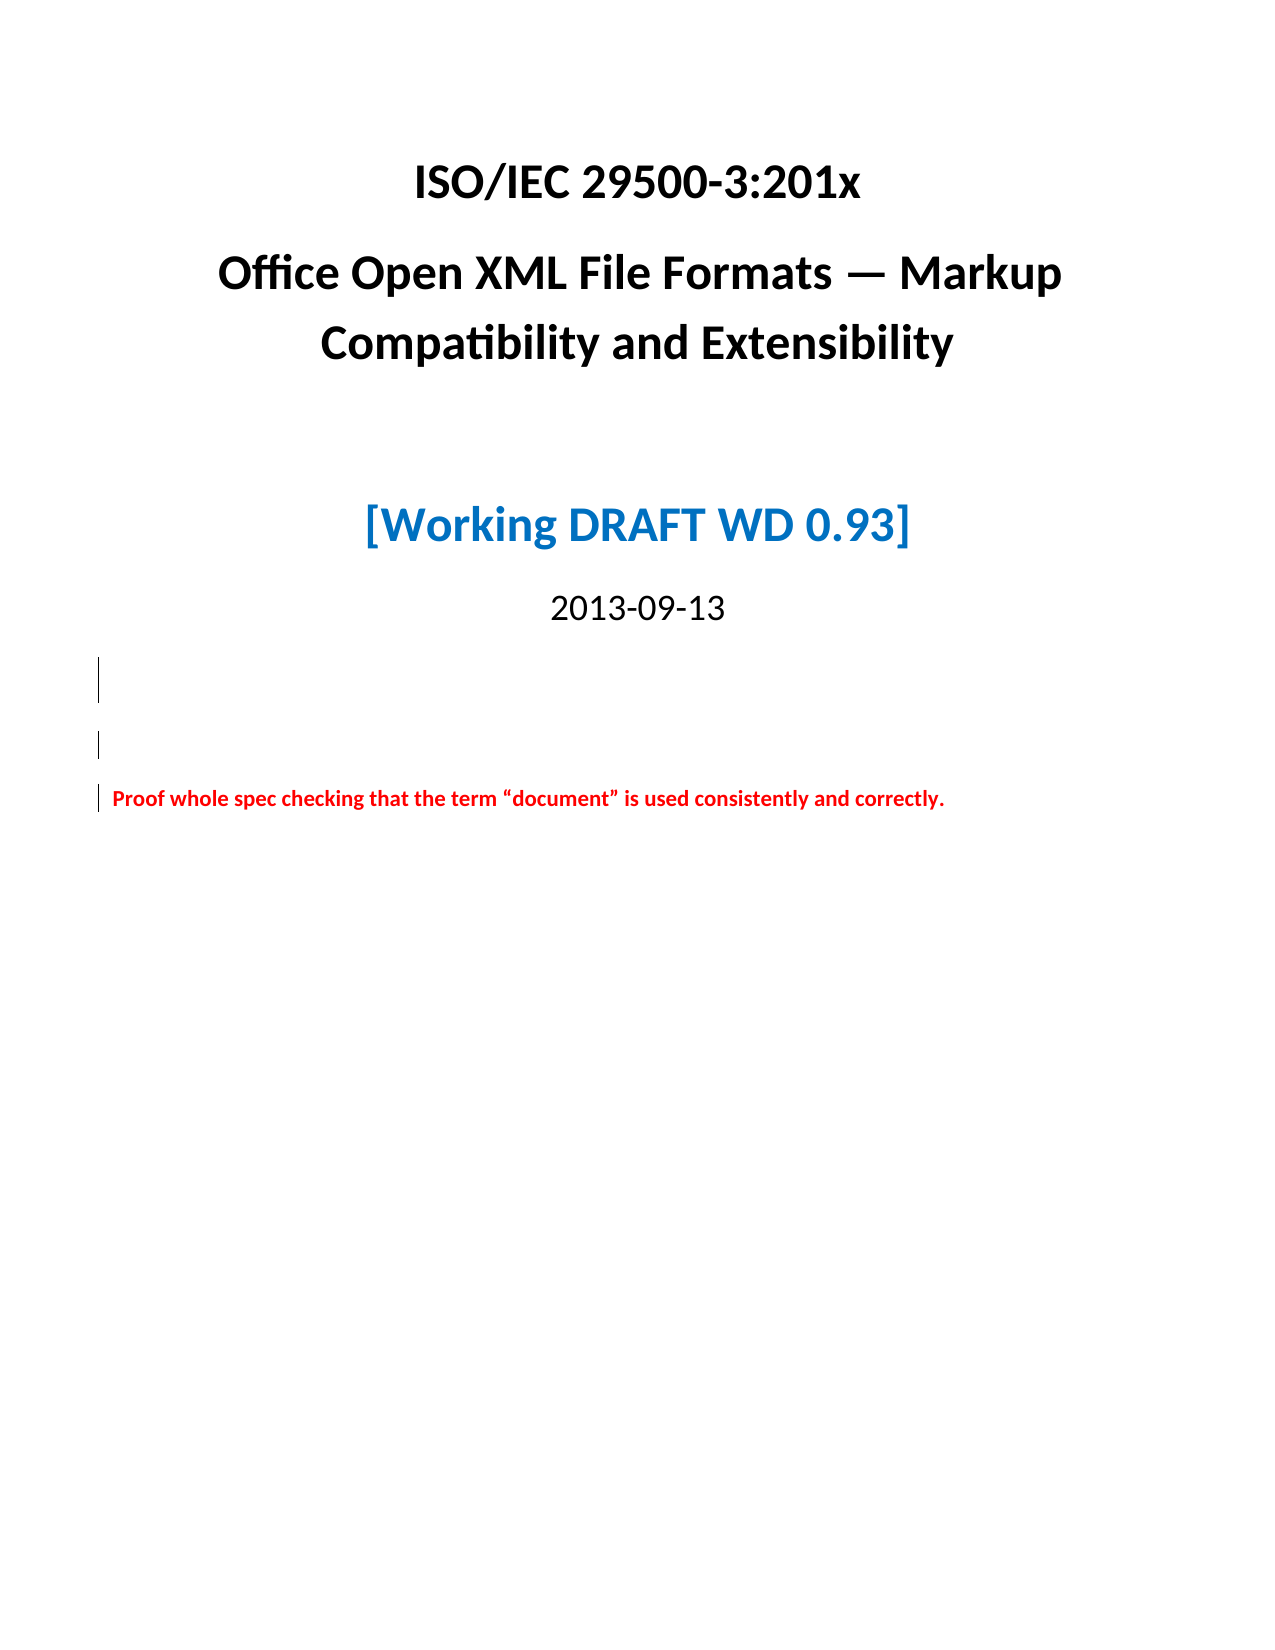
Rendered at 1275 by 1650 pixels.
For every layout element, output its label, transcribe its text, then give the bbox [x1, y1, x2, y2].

text ISO/IEC 29500-3:201x [112, 150, 1162, 211]
text 2013-09-13 [112, 584, 1162, 630]
text [Working DRAFT WD 0.93] [112, 493, 1162, 554]
text Office Open XML File Formats — Markup Compatibility and Extensibility [112, 241, 1162, 372]
text Proof whole spec checking that the term “document” is used consistently and correctly. [112, 784, 1162, 812]
